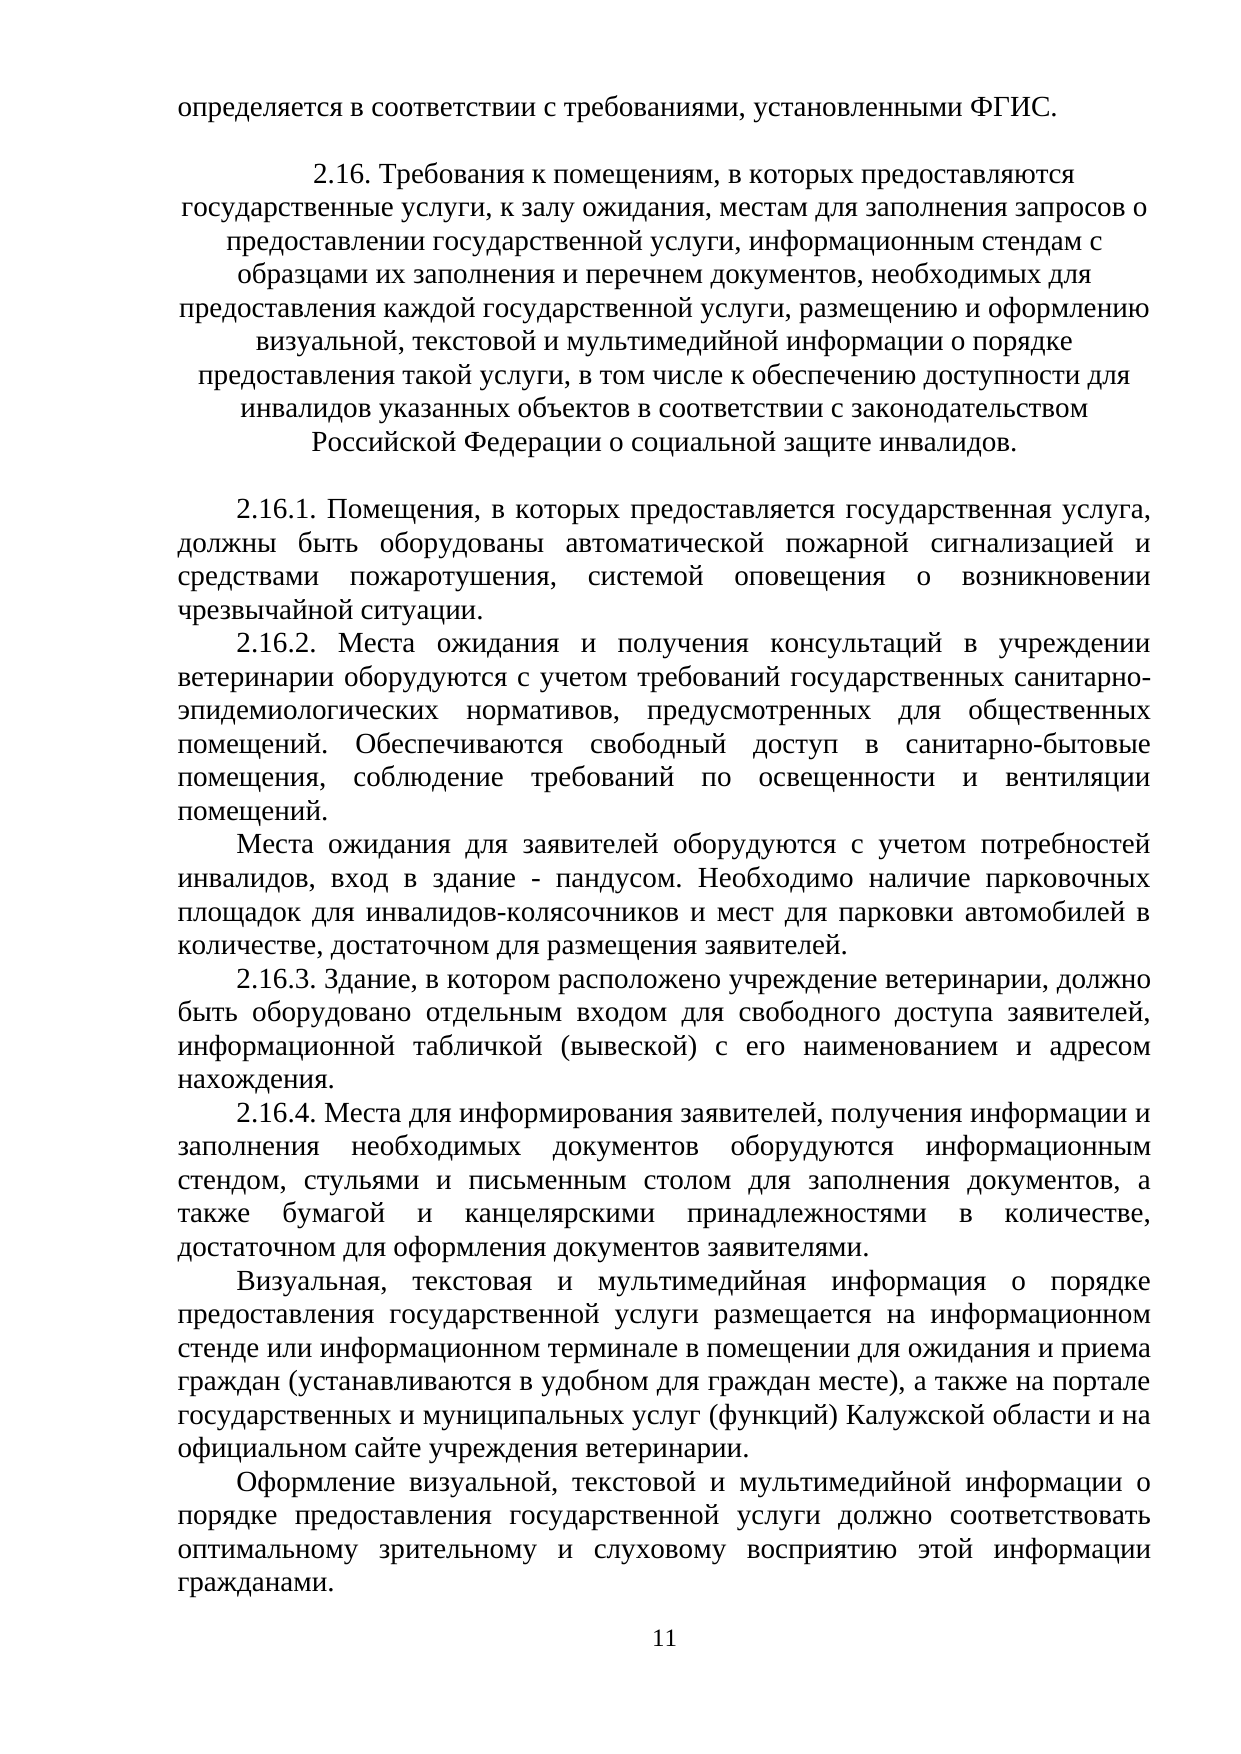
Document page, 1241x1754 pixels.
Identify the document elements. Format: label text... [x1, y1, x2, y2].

text 2.16.2. Места ожидания и получения консультаций в учреждении ветеринарии оборудуются с учетом требований государственных санитарно-эпидемиологических нормативов, предусмотренных для общественных помещений. Обеспечиваются свободный доступ в санитарно-бытовые помещения, соблюдение требований по освещенности и вентиляции помещений. [177, 625, 1152, 827]
text Визуальная, текстовая и мультимедийная информация о порядке предоставления государственной услуги размещается на информационном стенде или информационном терминале в помещении для ожидания и приема граждан (устанавливаются в удобном для граждан месте), а также на портале государственных и муниципальных услуг (функций) Калужской области и на официальном сайте учреждения ветеринарии. [177, 1263, 1152, 1464]
text Места ожидания для заявителей оборудуются с учетом потребностей инвалидов, вход в здание - пандусом. Необходимо наличие парковочных площадок для инвалидов-колясочников и мест для парковки автомобилей в количестве, достаточном для размещения заявителей. [177, 827, 1152, 961]
text Оформление визуальной, текстовой и мультимедийной информации о порядке предоставления государственной услуги должно соответствовать оптимальному зрительному и слуховому восприятию этой информации гражданами. [177, 1464, 1152, 1598]
text 2.16.1. Помещения, в которых предоставляется государственная услуга, должны быть оборудованы автоматической пожарной сигнализацией и средствами пожаротушения, системой оповещения о возникновении чрезвычайной ситуации. [177, 491, 1152, 625]
text 2.16. Требования к помещениям, в которых предоставляются государственные услуги, к залу ожидания, местам для заполнения запросов о предоставлении государственной услуги, информационным стендам с образцами их заполнения и перечнем документов, необходимых для предоставления каждой государственной услуги, размещению и оформлению визуальной, текстовой и мультимедийной информации о порядке предоставления такой услуги, в том числе к обеспечению доступности для инвалидов указанных объектов в соответствии с законодательством Российской Федерации о социальной защите инвалидов. [177, 156, 1152, 458]
text 2.16.3. Здание, в котором расположено учреждение ветеринарии, должно быть оборудовано отдельным входом для свободного доступа заявителей, информационной табличкой (вывеской) с его наименованием и адресом нахождения. [177, 961, 1152, 1095]
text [177, 89, 1152, 122]
text 2.16.4. Места для информирования заявителей, получения информации и заполнения необходимых документов оборудуются информационным стендом, стульями и письменным столом для заполнения документов, а также бумагой и канцелярскими принадлежностями в количестве, достаточном для оформления документов заявителями. [177, 1095, 1152, 1263]
